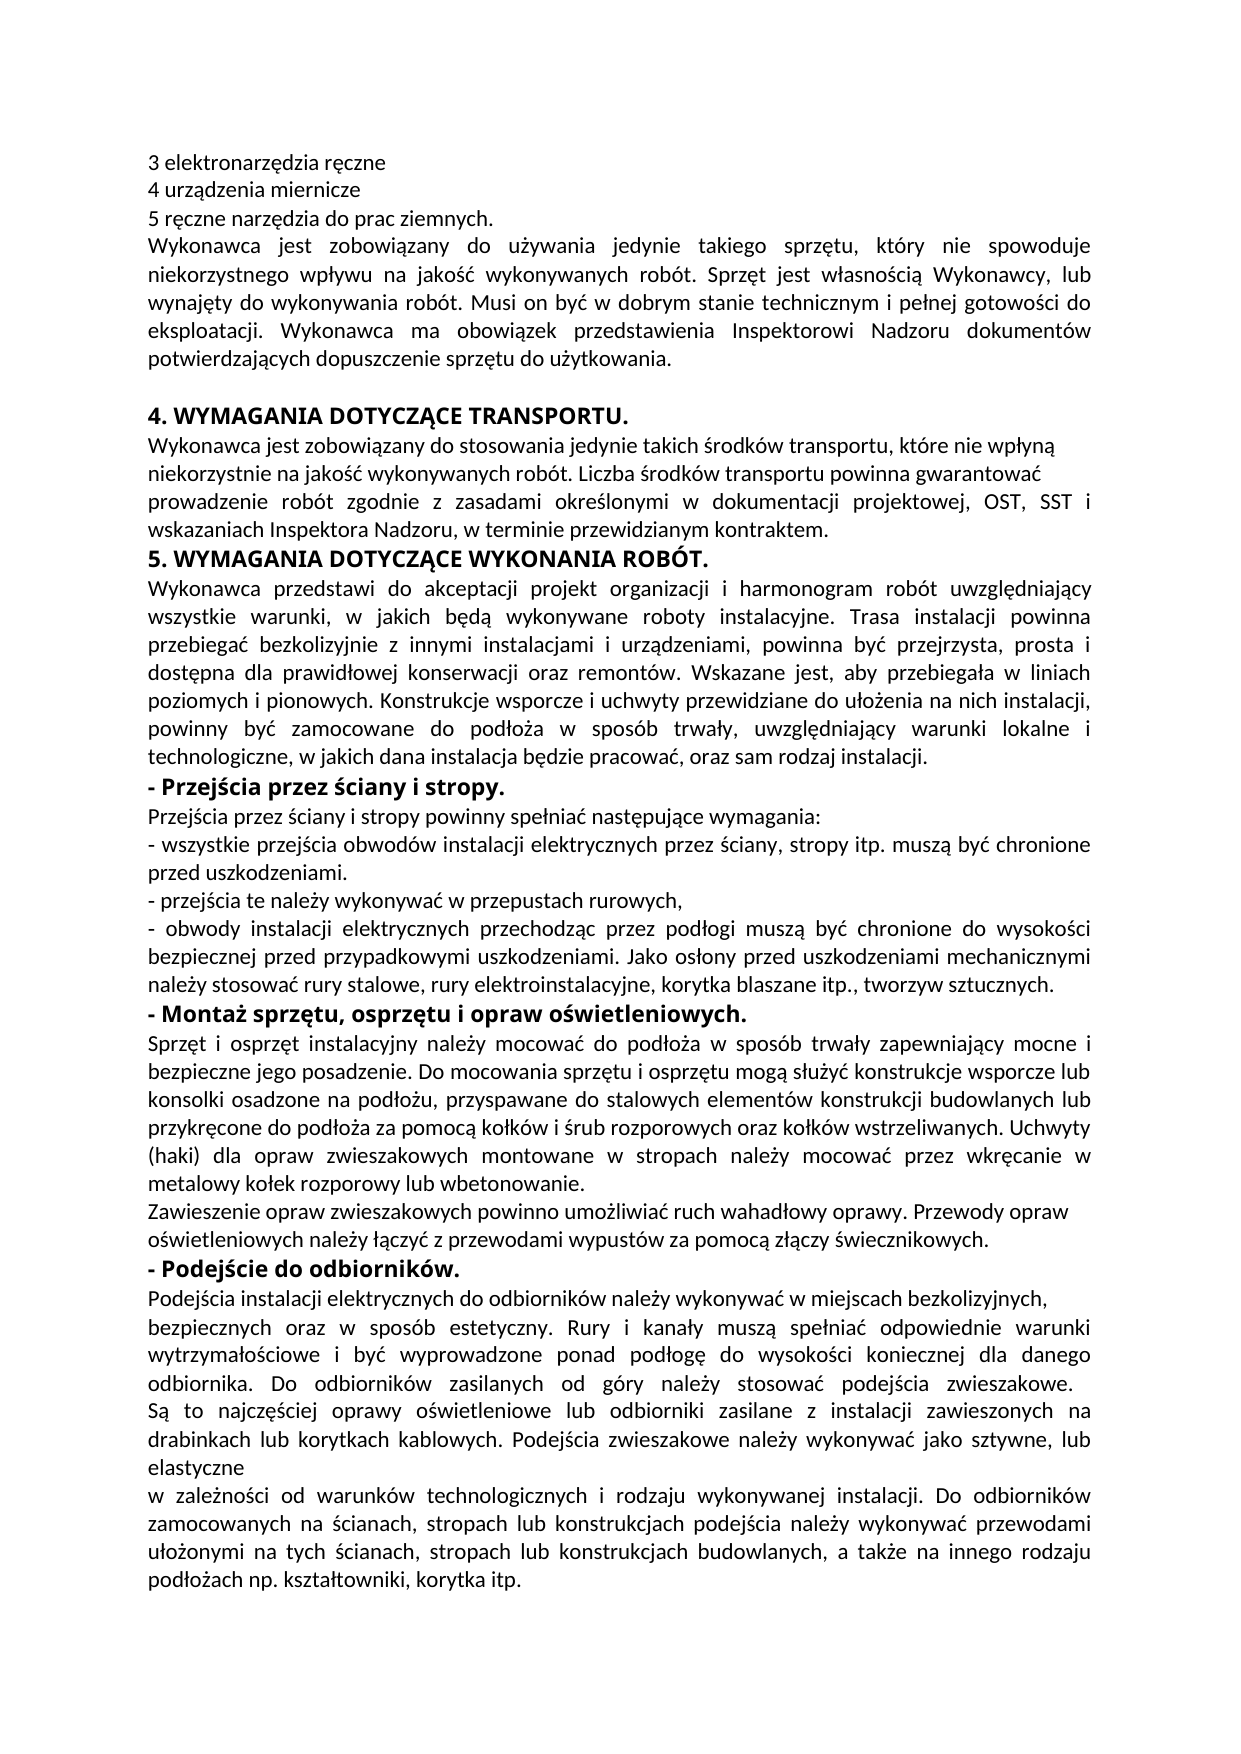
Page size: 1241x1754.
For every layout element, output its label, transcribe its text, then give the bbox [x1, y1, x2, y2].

text Wykonawca jest zobowiązany do używania jedynie takiego sprzętu, który nie spowoduje niekorzystnego wpływu na jakość wykonywanych robót. Sprzęt jest własnością Wykonawcy, lub wynajęty do wykonywania robót. Musi on być w dobrym stanie technicznym i pełnej gotowości do eksploatacji. Wykonawca ma obowiązek przedstawienia Inspektorowi Nadzoru dokumentów potwierdzających dopuszczenie sprzętu do użytkowania. [148, 232, 1093, 372]
text bezpiecznych oraz w sposób estetyczny. Rury i kanały muszą spełniać odpowiednie warunki wytrzymałościowe i być wyprowadzone ponad podłogę do wysokości koniecznej dla danego odbiornika. Do odbiorników zasilanych od góry należy stosować podejścia zwieszakowe. Są to najczęściej oprawy oświetleniowe lub odbiorniki zasilane z instalacji zawieszonych na drabinkach lub korytkach kablowych. Podejścia zwieszakowe należy wykonywać jako sztywne, lub elastyczne w zależności od warunków technologicznych i rodzaju wykonywanej instalacji. Do odbiorników zamocowanych na ścianach, stropach lub konstrukcjach podejścia należy wykonywać przewodami ułożonymi na tych ścianach, stropach lub konstrukcjach budowlanych, a także na innego rodzaju podłożach np. kształtowniki, korytka itp. [148, 1313, 1093, 1593]
text oświetleniowych należy łączyć z przewodami wypustów za pomocą złączy świecznikowych. [148, 1225, 1093, 1253]
text Wykonawca jest zobowiązany do stosowania jedynie takich środków transportu, które nie wpłyną [148, 431, 1093, 459]
text ‐ przejścia te należy wykonywać w przepustach rurowych, [148, 886, 1093, 914]
text ‐ Montaż sprzętu, osprzętu i opraw oświetleniowych. [148, 998, 1093, 1029]
text prowadzenie robót zgodnie z zasadami określonymi w dokumentacji projektowej, OST, SST i wskazaniach Inspektora Nadzoru, w terminie przewidzianym kontraktem. [148, 487, 1093, 543]
text 3 elektronarzędzia ręczne [148, 148, 1093, 176]
text Podejścia instalacji elektrycznych do odbiorników należy wykonywać w miejscach bezkolizyjnych, [148, 1284, 1093, 1313]
text ‐ obwody instalacji elektrycznych przechodząc przez podłogi muszą być chronione do wysokości bezpiecznej przed przypadkowymi uszkodzeniami. Jako osłony przed uszkodzeniami mechanicznymi należy stosować rury stalowe, rury elektroinstalacyjne, korytka blaszane itp., tworzyw sztucznych. [148, 914, 1093, 998]
text 4 urządzenia miernicze [148, 176, 1093, 204]
text 5 ręczne narzędzia do prac ziemnych. [148, 204, 1093, 232]
text 5. WYMAGANIA DOTYCZĄCE WYKONANIA ROBÓT. [148, 543, 1093, 574]
text ‐ wszystkie przejścia obwodów instalacji elektrycznych przez ściany, stropy itp. muszą być chronione przed uszkodzeniami. [148, 830, 1093, 886]
text 4. WYMAGANIA DOTYCZĄCE TRANSPORTU. [148, 400, 1093, 431]
text Sprzęt i osprzęt instalacyjny należy mocować do podłoża w sposób trwały zapewniający mocne i bezpieczne jego posadzenie. Do mocowania sprzętu i osprzętu mogą służyć konstrukcje wsporcze lub konsolki osadzone na podłożu, przyspawane do stalowych elementów konstrukcji budowlanych lub przykręcone do podłoża za pomocą kołków i śrub rozporowych oraz kołków wstrzeliwanych. Uchwyty (haki) dla opraw zwieszakowych montowane w stropach należy mocować przez wkręcanie w metalowy kołek rozporowy lub wbetonowanie. [148, 1029, 1093, 1197]
text Zawieszenie opraw zwieszakowych powinno umożliwiać ruch wahadłowy oprawy. Przewody opraw [148, 1197, 1093, 1225]
text ‐ Przejścia przez ściany i stropy. [148, 771, 1093, 802]
text Wykonawca przedstawi do akceptacji projekt organizacji i harmonogram robót uwzględniający wszystkie warunki, w jakich będą wykonywane roboty instalacyjne. Trasa instalacji powinna przebiegać bezkolizyjnie z innymi instalacjami i urządzeniami, powinna być przejrzysta, prosta i dostępna dla prawidłowej konserwacji oraz remontów. Wskazane jest, aby przebiegała w liniach poziomych i pionowych. Konstrukcje wsporcze i uchwyty przewidziane do ułożenia na nich instalacji, powinny być zamocowane do podłoża w sposób trwały, uwzględniający warunki lokalne i technologiczne, w jakich dana instalacja będzie pracować, oraz sam rodzaj instalacji. [148, 574, 1093, 771]
text ‐ Podejście do odbiorników. [148, 1253, 1093, 1284]
text Przejścia przez ściany i stropy powinny spełniać następujące wymagania: [148, 802, 1093, 830]
text niekorzystnie na jakość wykonywanych robót. Liczba środków transportu powinna gwarantować [148, 459, 1093, 487]
